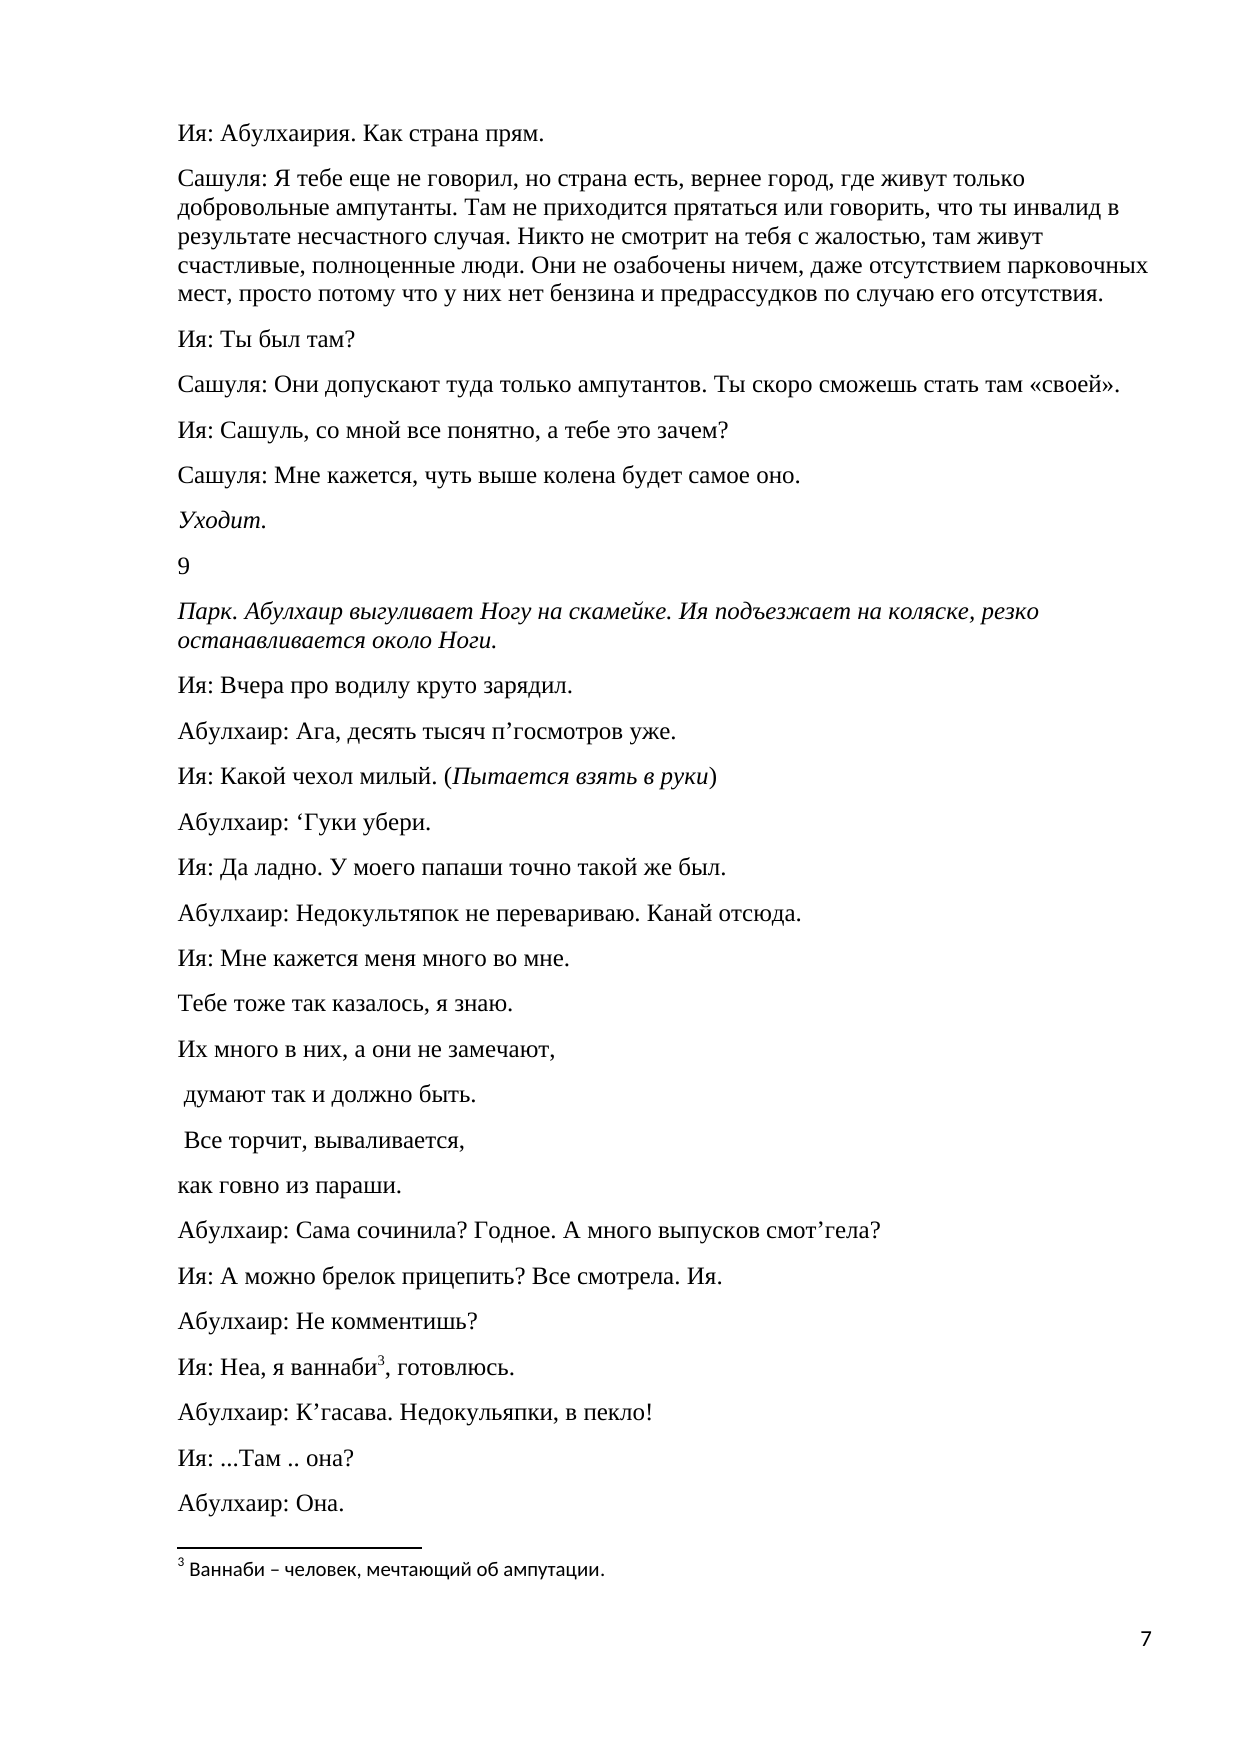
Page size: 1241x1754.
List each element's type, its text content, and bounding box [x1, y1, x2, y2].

text Ия: Вчера про водилу круто зарядил. [177, 671, 1152, 699]
text Парк. Абулхаир выгуливает Ногу на скамейке. Ия подъезжает на коляске, резко останавливается около Ноги. [177, 596, 1152, 654]
text Сашуля: Они допускают туда только ампутантов. Ты скоро сможешь стать там «своей». [177, 369, 1152, 398]
text Сашуля: Мне кажется, чуть выше колена будет самое оно. [177, 460, 1152, 489]
text Абулхаир: Недокультяпок не перевариваю. Канай отсюда. [177, 898, 1152, 926]
text думают так и должно быть. [177, 1079, 1152, 1108]
text Абулхаир: Не комментишь? [177, 1306, 1152, 1335]
text Тебе тоже так казалось, я знаю. [177, 988, 1152, 1017]
text Ия: А можно брелок прицепить? Все смотрела. Ия. [177, 1261, 1152, 1290]
text Ия: Да ладно. У моего папаши точно такой же был. [177, 852, 1152, 881]
text Ия: Какой чехол милый. (Пытается взять в руки) [177, 761, 1152, 790]
text Их много в них, а они не замечают, [177, 1034, 1152, 1063]
text Сашуля: Я тебе еще не говорил, но страна есть, вернее город, где живут только добровольные ампутанты. Там не приходится прятаться или говорить, что ты инвалид в результате несчастного случая. Никто не смотрит на тебя с жалостью, там живут счастливые, полноценные люди. Они не озабочены ничем, даже отсутствием парковочных мест, просто потому что у них нет бензина и предрассудков по случаю его отсутствия. [177, 163, 1152, 307]
text Все торчит, вываливается, [177, 1125, 1152, 1153]
text Абулхаир: Ага, десять тысяч п’госмотров уже. [177, 716, 1152, 745]
text Уходит. [177, 506, 1152, 534]
text Абулхаир: Сама сочинила? Годное. А много выпусков смот’гела? [177, 1216, 1152, 1244]
text Абулхаир: Она. [177, 1488, 1152, 1517]
text Абулхаир: ‘Гуки убери. [177, 807, 1152, 836]
text 9 [177, 551, 1152, 580]
text Абулхаир: К’гасава. Недокульяпки, в пекло! [177, 1397, 1152, 1426]
text Ия: Неа, я ваннаби, готовлюсь. [177, 1352, 1152, 1381]
text Ия: ...Там .. она? [177, 1443, 1152, 1471]
text Ия: Мне кажется меня много во мне. [177, 943, 1152, 972]
text Ия: Ты был там? [177, 324, 1152, 353]
text как говно из параши. [177, 1170, 1152, 1199]
text Ия: Абулхаирия. Как страна прям. [177, 118, 1152, 147]
text Ия: Сашуль, со мной все понятно, а тебе это зачем? [177, 415, 1152, 443]
